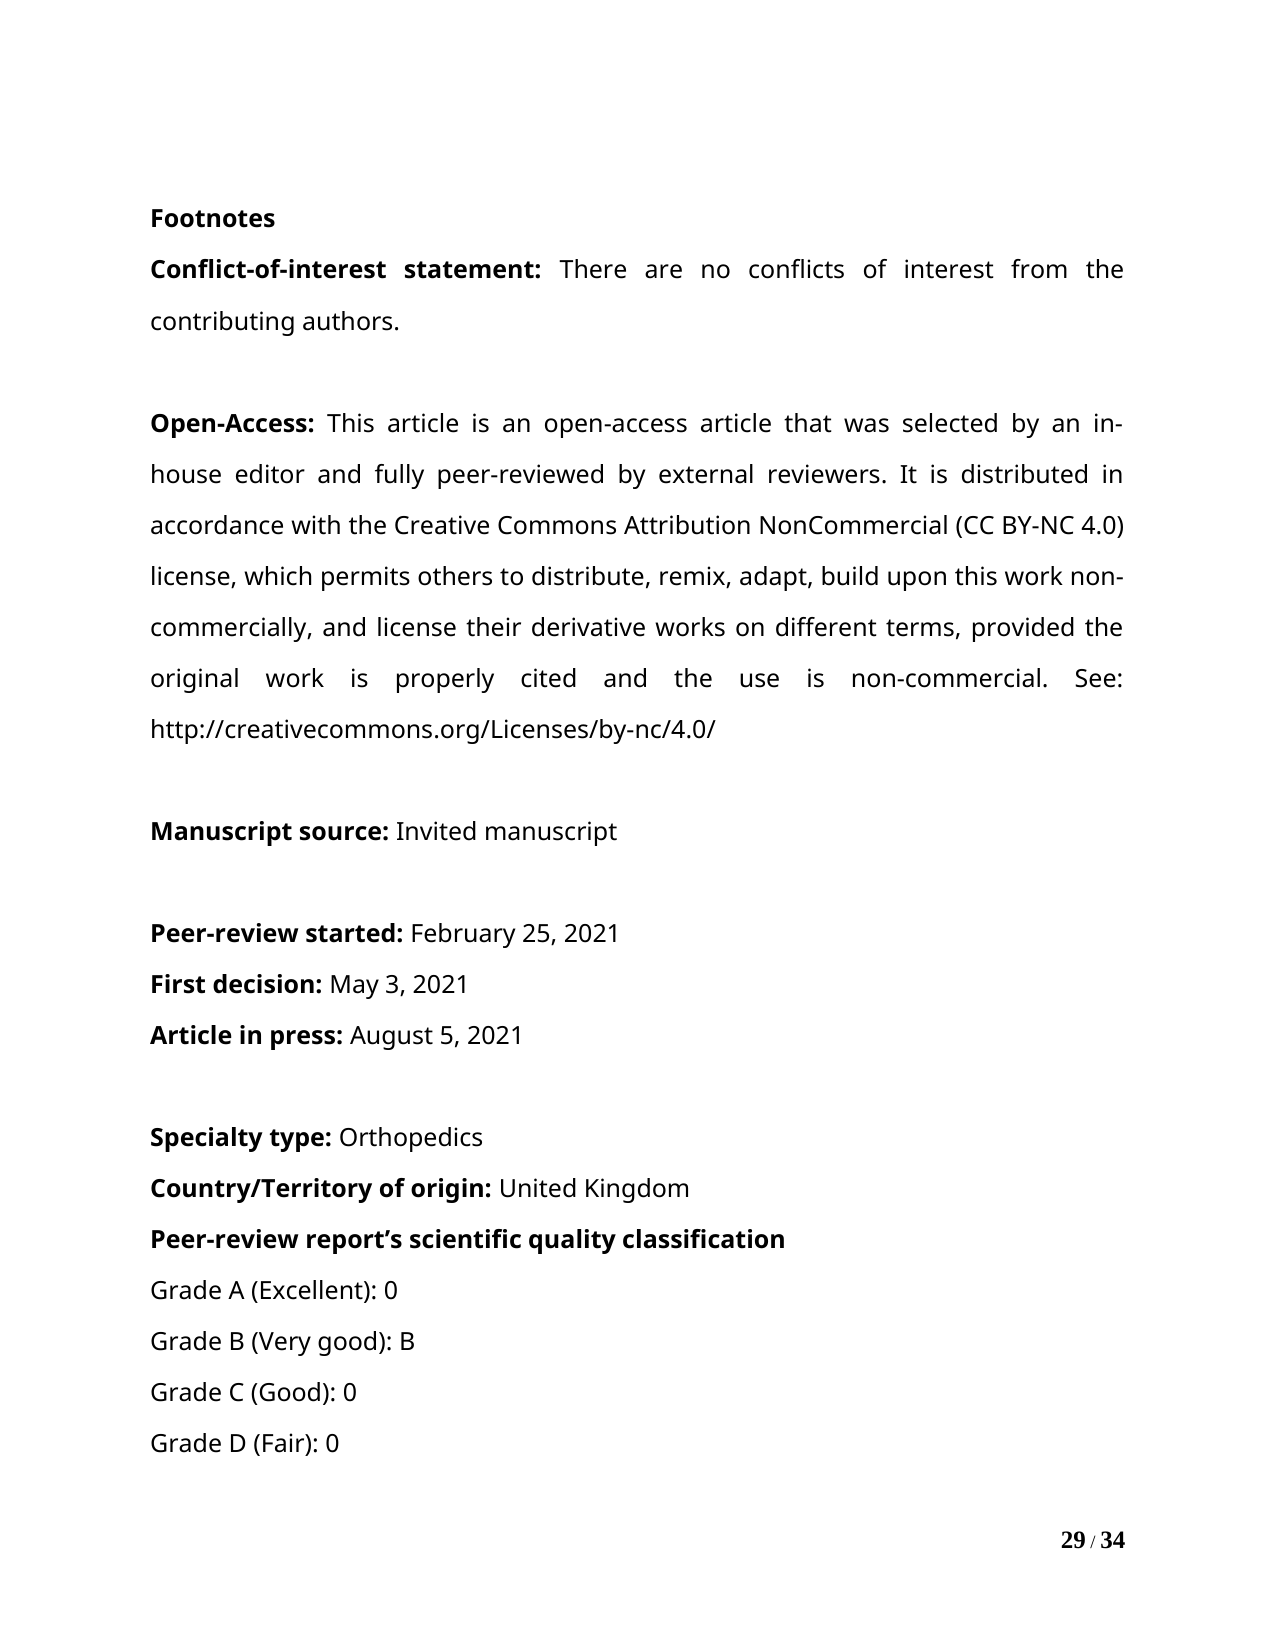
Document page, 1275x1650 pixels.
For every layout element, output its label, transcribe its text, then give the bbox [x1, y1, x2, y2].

text Manuscript source: Invited manuscript [150, 813, 1125, 848]
text Peer-review started: February 25, 2021 [150, 916, 1125, 950]
text Footnotes [150, 201, 1125, 235]
text Peer-review report’s scientific quality classification [150, 1222, 1125, 1256]
text Conflict-of-interest statement: There are no conflicts of interest from the contributing authors. [150, 252, 1125, 337]
text Grade C (Good): 0 [150, 1375, 1125, 1409]
text Article in press: August 5, 2021 [150, 1018, 1125, 1052]
text Country/Territory of origin: United Kingdom [150, 1171, 1125, 1205]
text Grade B (Very good): B [150, 1324, 1125, 1358]
text First decision: May 3, 2021 [150, 967, 1125, 1001]
text Grade A (Excellent): 0 [150, 1273, 1125, 1307]
text Specialty type: Orthopedics [150, 1120, 1125, 1154]
text Grade D (Fair): 0 [150, 1426, 1125, 1460]
text Open-Access: This article is an open-access article that was selected by an in-house editor and fully peer-reviewed by external reviewers. It is distributed in accordance with the Creative Commons Attribution NonCommercial (CC BY-NC 4.0) license, which permits others to distribute, remix, adapt, build upon this work non-commercially, and license their derivative works on different terms, provided the original work is properly cited and the use is non-commercial. See: http://creativecommons.org/Licenses/by-nc/4.0/ [150, 405, 1125, 746]
